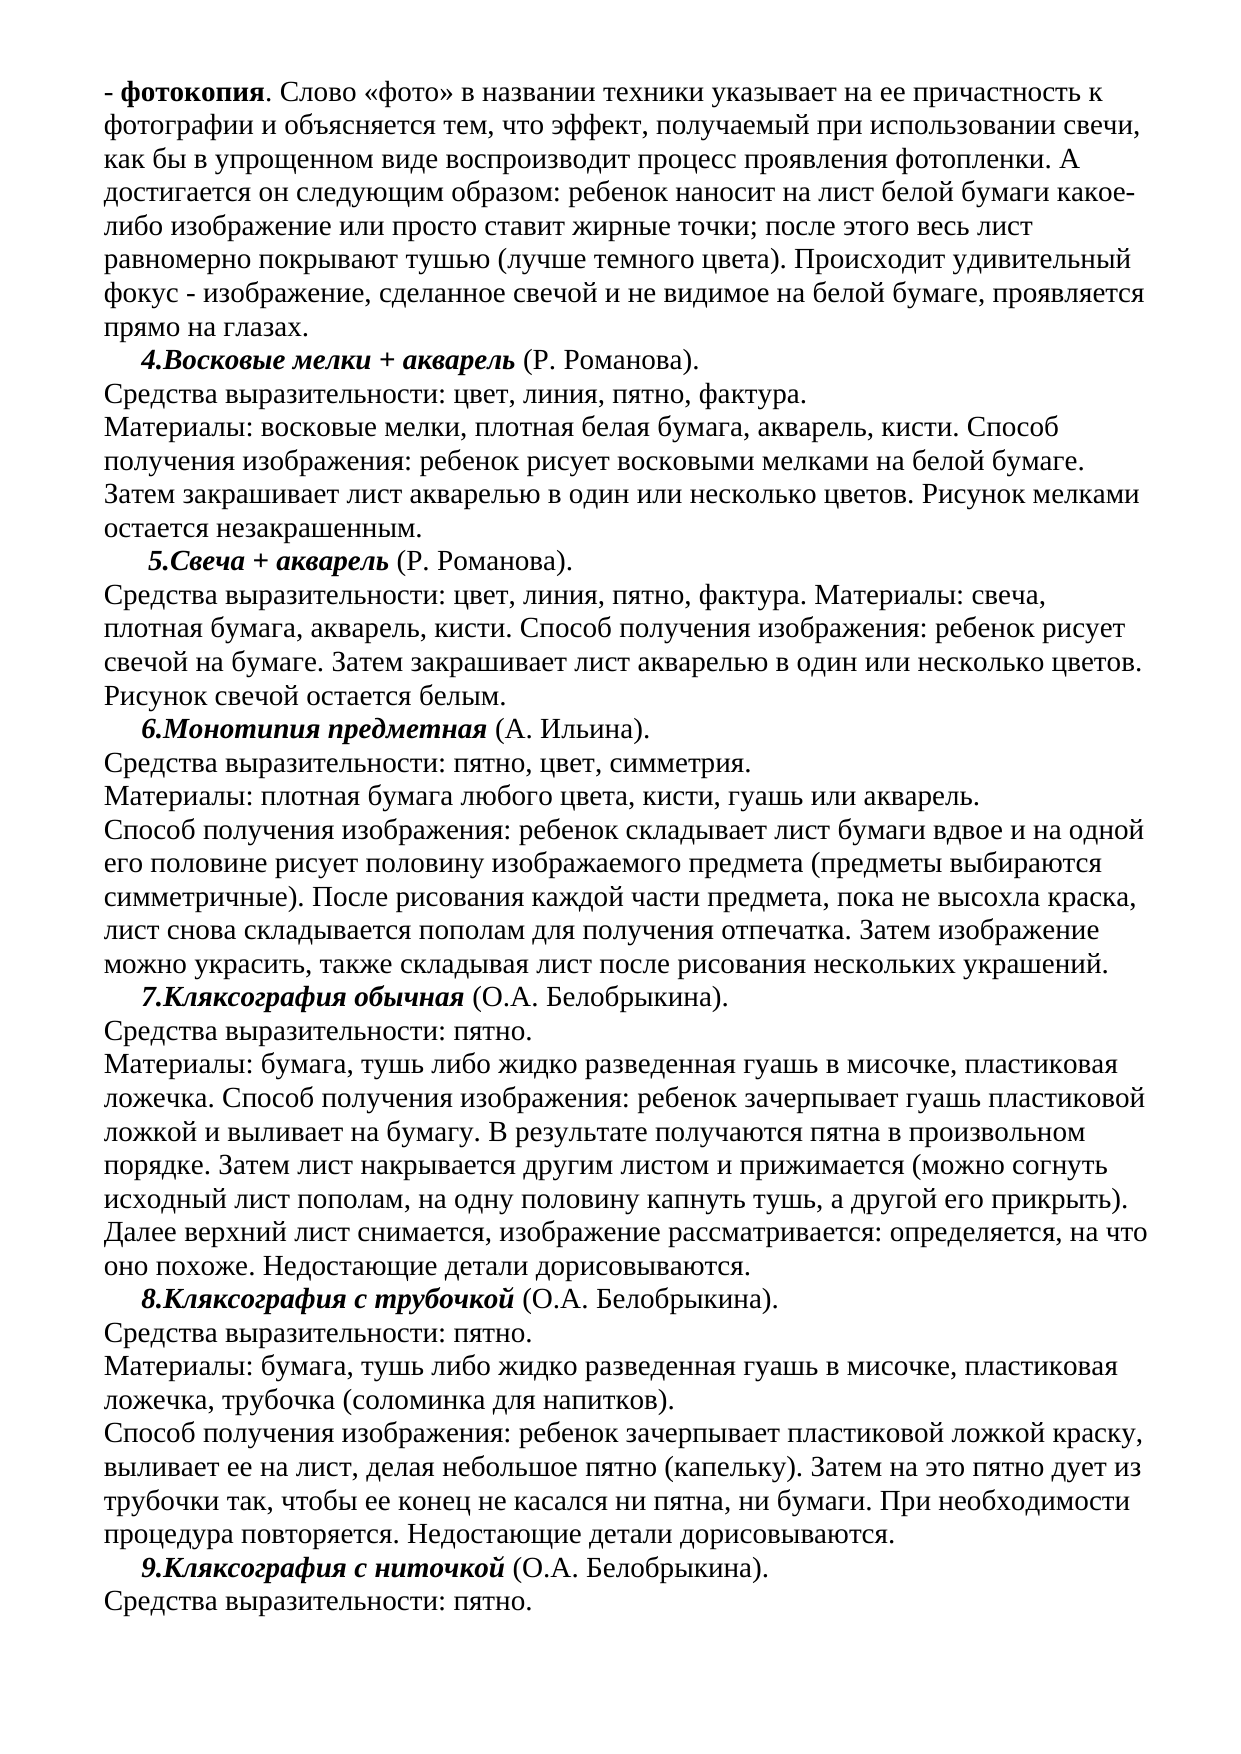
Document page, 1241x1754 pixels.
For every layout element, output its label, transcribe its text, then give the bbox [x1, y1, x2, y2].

text Средства выразительности: цвет, линия, пятно, фактура. [103, 376, 1152, 409]
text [103, 74, 1152, 342]
text 8.Кляксография с трубочкой (О.А. Белобрыкина). [141, 1281, 1152, 1315]
text 6.Монотипия предметная (А. Ильина). [141, 711, 1152, 745]
text Способ получения изображения: ребенок зачерпывает пластиковой ложкой краску, выливает ее на лист, делая небольшое пятно (капельку). Затем на это пятно дует из трубочки так, чтобы ее конец не касался ни пятна, ни бумаги. При необходимости процедура повторяется. Недостающие детали дорисовываются. [103, 1416, 1152, 1550]
text Материалы: восковые мелки, плотная белая бумага, акварель, кисти. Способ получения изображения: ребенок рисует восковыми мелками на белой бумаге. Затем закрашивает лист акварелью в один или несколько цветов. Рисунок мелками остается незакрашенным. [103, 409, 1152, 543]
text Материалы: плотная бумага любого цвета, кисти, гуашь или акварель. [103, 778, 1152, 812]
text Средства выразительности: цвет, линия, пятно, фактура. Материалы: свеча, плотная бумага, акварель, кисти. Способ получения изображения: ребенок рисует свечой на бумаге. Затем закрашивает лист акварелью в один или несколько цветов. Рисунок свечой остается белым. [103, 577, 1152, 711]
text Средства выразительности: пятно. [103, 1013, 1152, 1047]
text Материалы: бумага, тушь либо жидко разведенная гуашь в мисочке, пластиковая ложечка, трубочка (соломинка для напитков). [103, 1348, 1152, 1416]
text Средства выразительности: пятно, цвет, симметрия. [103, 745, 1152, 778]
text 4.Восковые мелки + акварель (Р. Романова). [141, 342, 1152, 376]
text 9.Кляксография с ниточкой (О.А. Белобрыкина). [141, 1550, 1152, 1583]
text Средства выразительности: пятно. [103, 1583, 1152, 1617]
text Материалы: бумага, тушь либо жидко разведенная гуашь в мисочке, пластиковая ложечка. Способ получения изображения: ребенок зачерпывает гуашь пластиковой ложкой и выливает на бумагу. В результате получаются пятна в произвольном порядке. Затем лист накрывается другим листом и прижимается (можно согнуть исходный лист пополам, на одну половину капнуть тушь, а другой его прикрыть). Далее верхний лист снимается, изображение рассматривается: определяется, на что оно похоже. Недостающие детали дорисовываются. [103, 1047, 1152, 1281]
text 7.Кляксография обычная (О.А. Белобрыкина). [141, 979, 1152, 1013]
text 5.Свеча + акварель (Р. Романова). [148, 543, 1152, 577]
text Средства выразительности: пятно. [103, 1315, 1152, 1348]
text Способ получения изображения: ребенок складывает лист бумаги вдвое и на одной его половине рисует половину изображаемого предмета (предметы выбираются симметричные). После рисования каждой части предмета, пока не высохла краска, лист снова складывается пополам для получения отпечатка. Затем изображение можно украсить, также складывая лист после рисования нескольких украшений. [103, 812, 1152, 979]
